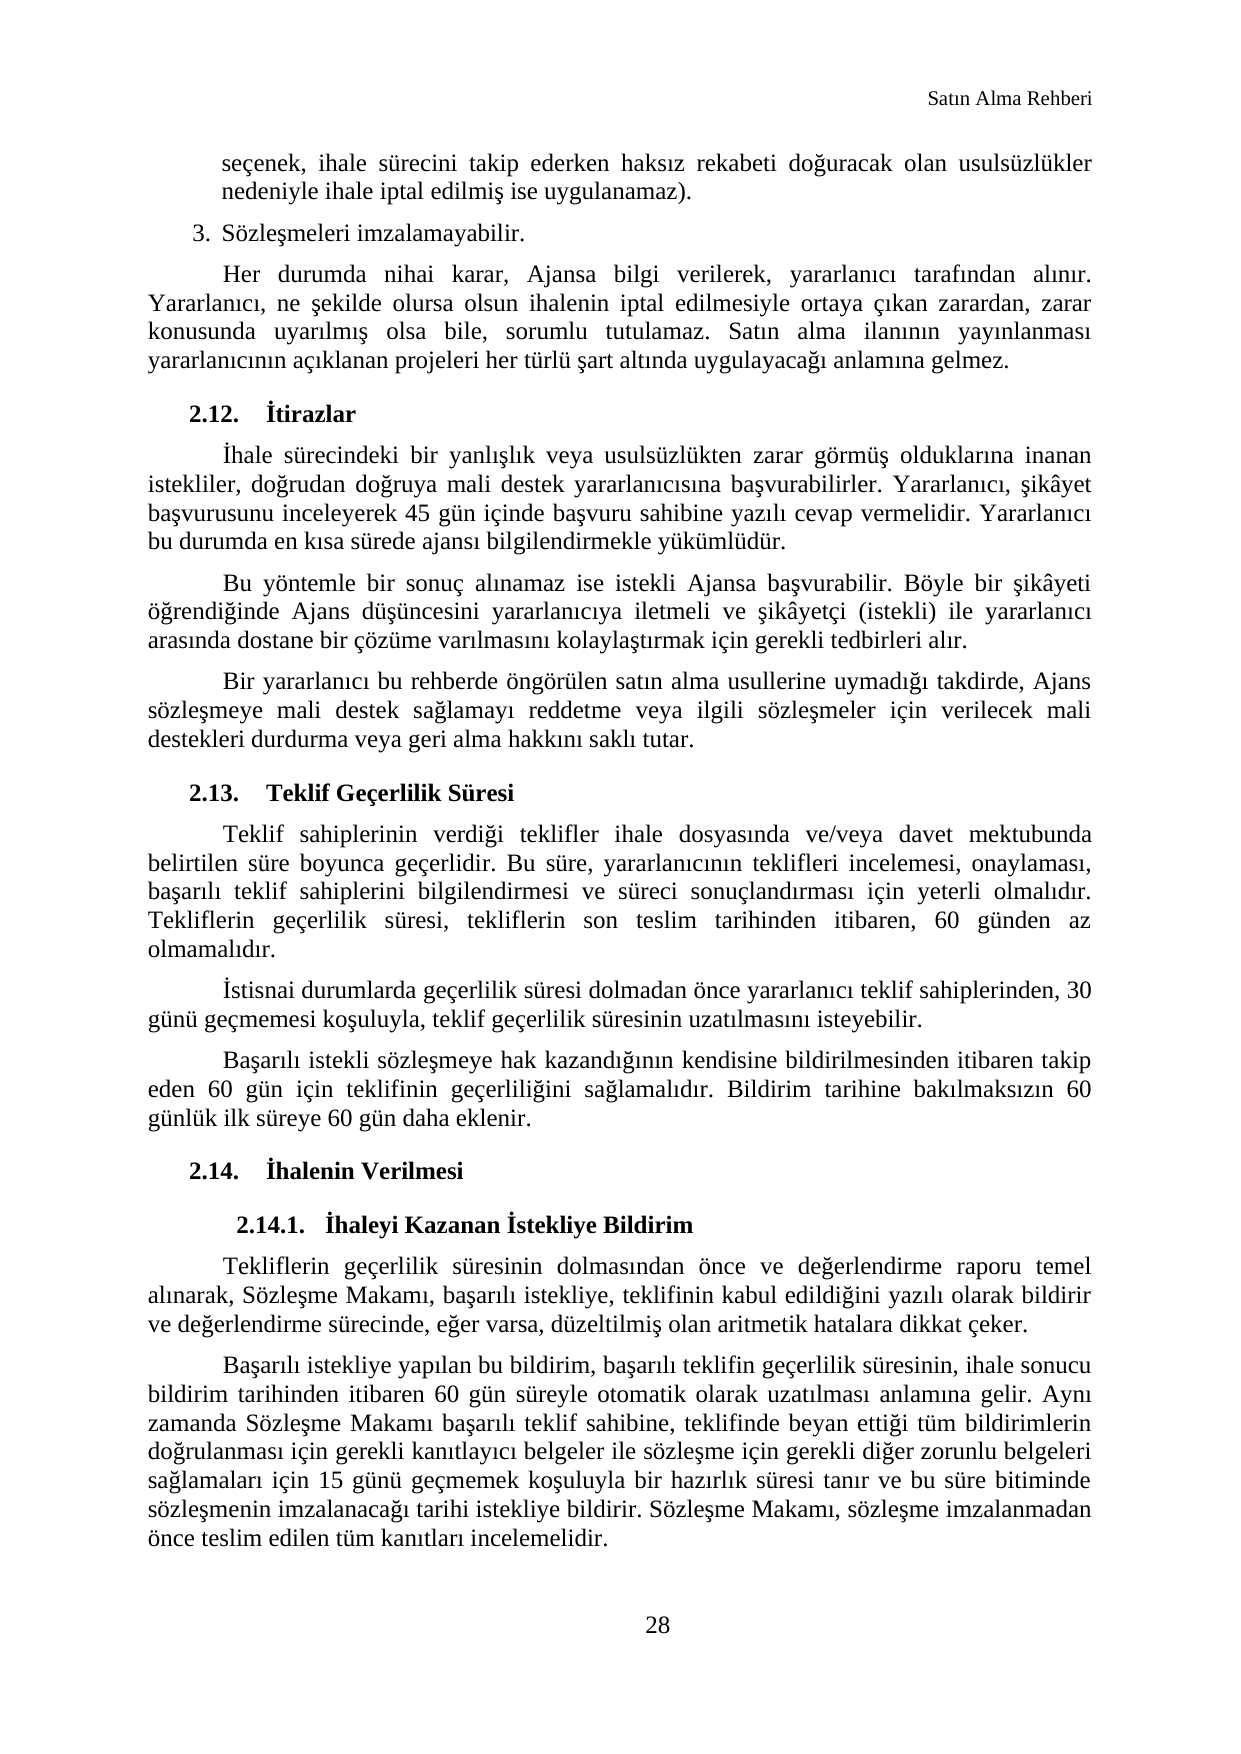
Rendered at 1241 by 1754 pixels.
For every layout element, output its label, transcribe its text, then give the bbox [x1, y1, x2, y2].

text Bu yöntemle bir sonuç alınamaz ise istekli Ajansa başvurabilir. Böyle bir şikâyeti öğrendiğinde Ajans düşüncesini yararlanıcıya iletmeli ve şikâyetçi (istekli) ile yararlanıcı arasında dostane bir çözüme varılmasını kolaylaştırmak için gerekli tedbirleri alır. [148, 568, 1093, 654]
text İstisnai durumlarda geçerlilik süresi dolmadan önce yararlanıcı teklif sahiplerinden, 30 günü geçmemesi koşuluyla, teklif geçerlilik süresinin uzatılmasını isteyebilir. [148, 975, 1093, 1033]
subtitle Teklif Geçerlilik Süresi [189, 778, 1093, 806]
text Her durumda nihai karar, Ajansa bilgi verilerek, yararlanıcı tarafından alınır. Yararlanıcı, ne şekilde olursa olsun ihalenin iptal edilmesiyle ortaya çıkan zarardan, zarar konusunda uyarılmış olsa bile, sorumlu tutulamaz. Satın alma ilanının yayınlanması yararlanıcının açıklanan projeleri her türlü şart altında uygulayacağı anlamına gelmez. [148, 259, 1093, 374]
subtitle İhaleyi Kazanan İstekliye Bildirim [148, 1210, 1093, 1239]
subtitle İhalenin Verilmesi [189, 1156, 1093, 1185]
text İhale sürecindeki bir yanlışlık veya usulsüzlükten zarar görmüş olduklarına inanan istekliler, doğrudan doğruya mali destek yararlanıcısına başvurabilirler. Yararlanıcı, şikâyet başvurusunu inceleyerek 45 gün içinde başvuru sahibine yazılı cevap vermelidir. Yararlanıcı bu durumda en kısa sürede ajansı bilgilendirmekle yükümlüdür. [148, 440, 1093, 555]
text Bir yararlanıcı bu rehberde öngörülen satın alma usullerine uymadığı takdirde, Ajans sözleşmeye mali destek sağlamayı reddetme veya ilgili sözleşmeler için verilecek mali destekleri durdurma veya geri alma hakkını saklı tutar. [148, 666, 1093, 753]
text Tekliflerin geçerlilik süresinin dolmasından önce ve değerlendirme raporu temel alınarak, Sözleşme Makamı, başarılı istekliye, teklifinin kabul edildiğini yazılı olarak bildirir ve değerlendirme sürecinde, eğer varsa, düzeltilmiş olan aritmetik hatalara dikkat çeker. [148, 1251, 1093, 1338]
text Başarılı istekliye yapılan bu bildirim, başarılı teklifin geçerlilik süresinin, ihale sonucu bildirim tarihinden itibaren 60 gün süreyle otomatik olarak uzatılması anlamına gelir. Aynı zamanda Sözleşme Makamı başarılı teklif sahibine, teklifinde beyan ettiği tüm bildirimlerin doğrulanması için gerekli kanıtlayıcı belgeler ile sözleşme için gerekli diğer zorunlu belgeleri sağlamaları için 15 günü geçmemek koşuluyla bir hazırlık süresi tanır ve bu süre bitiminde sözleşmenin imzalanacağı tarihi istekliye bildirir. Sözleşme Makamı, sözleşme imzalanmadan önce teslim edilen tüm kanıtları incelemelidir. [148, 1350, 1093, 1551]
subtitle İtirazlar [189, 399, 1093, 428]
text Başarılı istekli sözleşmeye hak kazandığının kendisine bildirilmesinden itibaren takip eden 60 gün için teklifinin geçerliliğini sağlamalıdır. Bildirim tarihine bakılmaksızın 60 günlük ilk süreye 60 gün daha eklenir. [148, 1045, 1093, 1131]
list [192, 148, 1093, 205]
list Sözleşmeleri imzalamayabilir. [192, 218, 1093, 246]
text Teklif sahiplerinin verdiği teklifler ihale dosyasında ve/veya davet mektubunda belirtilen süre boyunca geçerlidir. Bu süre, yararlanıcının teklifleri incelemesi, onaylaması, başarılı teklif sahiplerini bilgilendirmesi ve süreci sonuçlandırması için yeterli olmalıdır. Tekliflerin geçerlilik süresi, tekliflerin son teslim tarihinden itibaren, 60 günden az olmamalıdır. [148, 819, 1093, 963]
